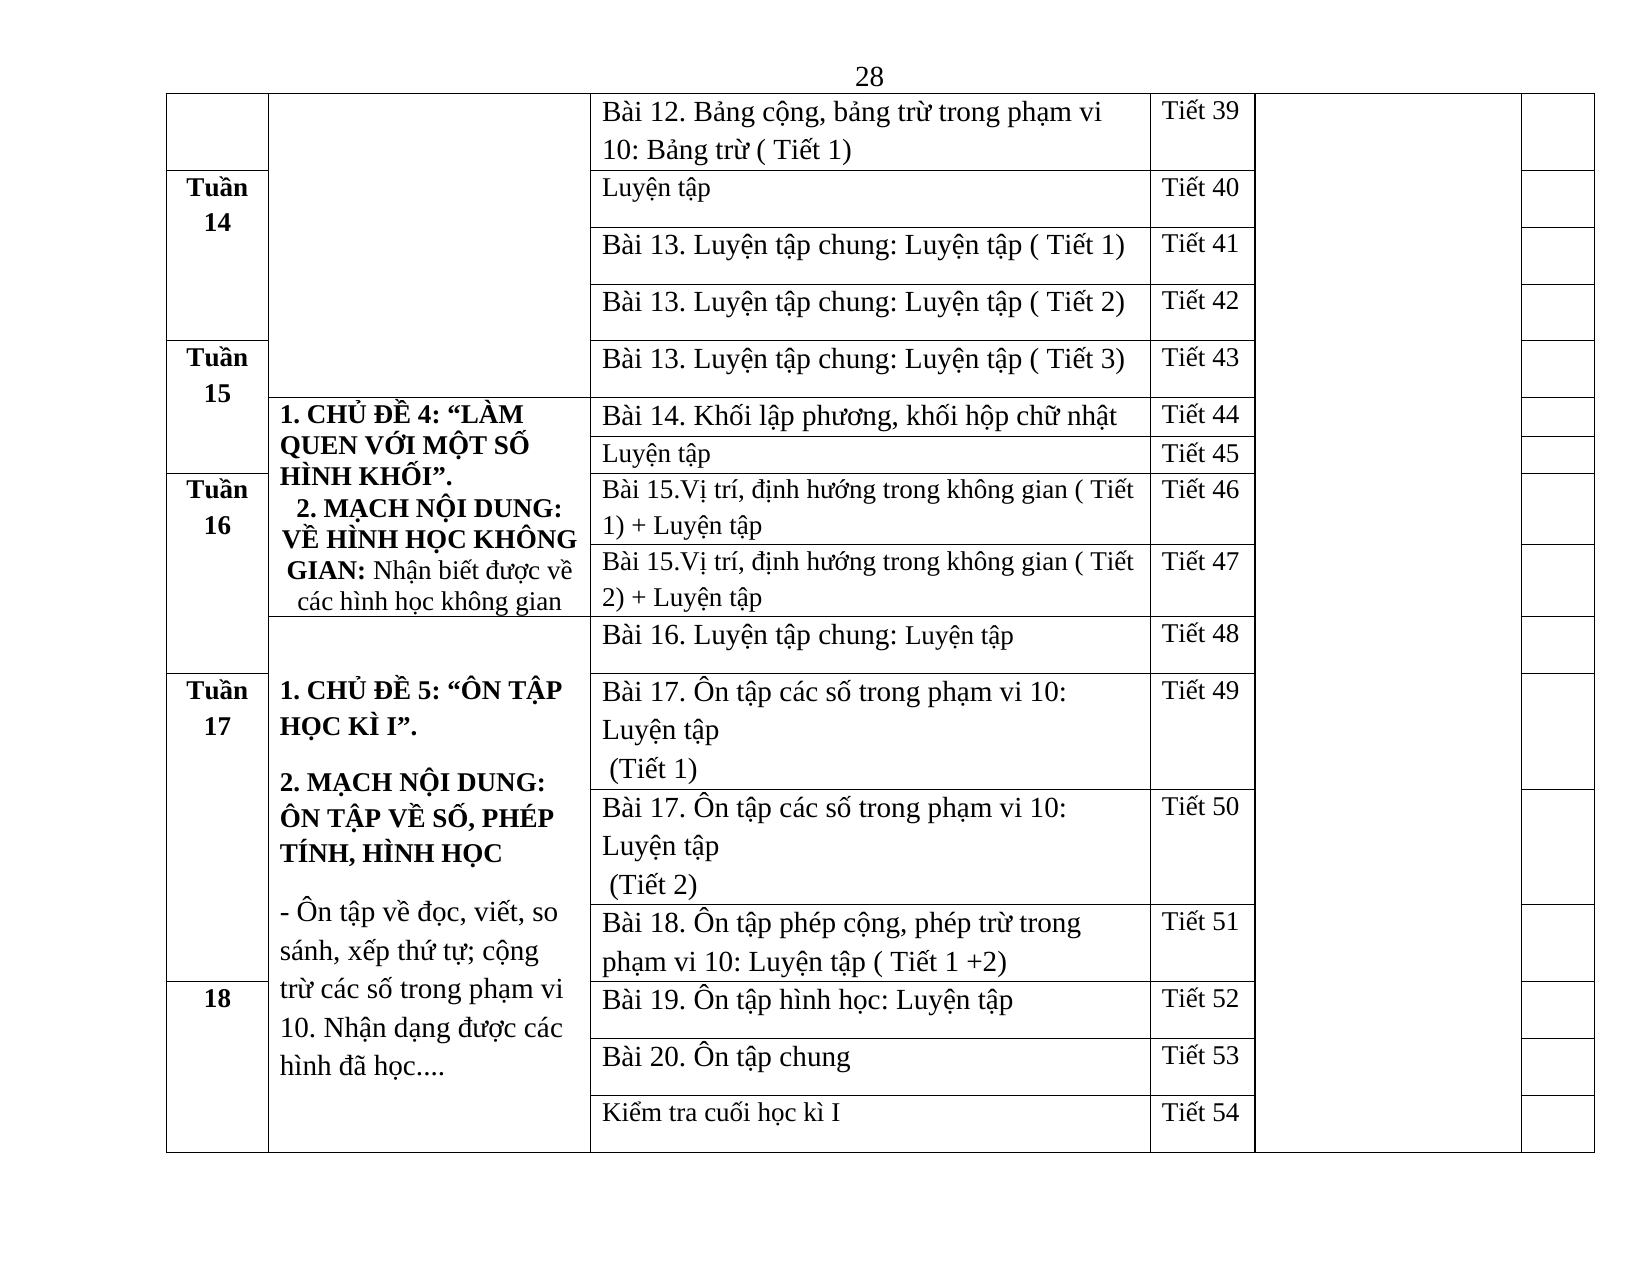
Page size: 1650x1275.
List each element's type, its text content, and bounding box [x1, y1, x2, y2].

table_cell Tiết 45 [1151, 437, 1254, 472]
table_cell Bài 17. Ôn tập các số trong phạm vi 10: Luyện tập (Tiết 2) [591, 790, 1150, 904]
table_cell Bài 15.Vị trí, định hướng trong không gian ( Tiết 2) + Luyện tập [591, 545, 1150, 616]
table_cell [1522, 1039, 1594, 1095]
table_cell Tiết 48 [1151, 617, 1254, 673]
table_cell Tuần 16 [167, 474, 268, 673]
table_cell [1522, 341, 1594, 397]
table_cell Tiết 53 [1151, 1039, 1254, 1095]
table_cell Bài 12. Bảng cộng, bảng trừ trong phạm vi 10: Bảng trừ ( Tiết 1) [591, 94, 1150, 170]
table_cell Bài 19. Ôn tập hình học: Luyện tập [591, 982, 1150, 1038]
table_cell [1522, 905, 1594, 981]
table_cell Tiết 47 [1151, 545, 1254, 616]
table_cell 1. CHỦ ĐỀ 5: “ÔN TẬP HỌC KÌ I”. 2. MẠCH NỘI DUNG: ÔN TẬP VỀ SỐ, PHÉP TÍNH, HÌNH HỌC - Ôn tập về đọc, viết, so sánh, xếp thứ tự; cộng trừ các số trong phạm vi 10. Nhận dạng được các hình đã học.... [269, 617, 590, 1152]
table_cell [1522, 474, 1594, 544]
table_cell 18 [167, 982, 268, 1152]
table_cell [1522, 94, 1594, 170]
table_cell Bài 20. Ôn tập chung [591, 1039, 1150, 1095]
table_cell [1522, 285, 1594, 340]
table_cell [1522, 790, 1594, 904]
table_cell Tiết 44 [1151, 398, 1254, 436]
table_cell [1522, 982, 1594, 1038]
table_cell Tiết 41 [1151, 228, 1254, 283]
table_cell Bài 17. Ôn tập các số trong phạm vi 10: Luyện tập (Tiết 1) [591, 674, 1150, 789]
table_cell Luyện tập [591, 437, 1150, 472]
table_cell [1522, 437, 1594, 472]
table_cell [1522, 171, 1594, 227]
table_cell Tiết 49 [1151, 674, 1254, 789]
table_cell Bài 15.Vị trí, định hướng trong không gian ( Tiết 1) + Luyện tập [591, 474, 1150, 544]
table_cell Tiết 54 [1151, 1096, 1254, 1152]
table_cell Tiết 46 [1151, 474, 1254, 544]
table_cell Tiết 39 [1151, 94, 1254, 170]
table_cell Luyện tập [591, 171, 1150, 227]
table_cell Tiết 52 [1151, 982, 1254, 1038]
table_cell Kiểm tra cuối học kì I [591, 1096, 1150, 1152]
table_cell Bài 14. Khối lập phương, khối hộp chữ nhật [591, 398, 1150, 436]
table_cell [1522, 674, 1594, 789]
table_cell [1522, 545, 1594, 616]
table_cell Tuần 15 [167, 341, 268, 472]
table_cell Tiết 40 [1151, 171, 1254, 227]
table_cell Bài 13. Luyện tập chung: Luyện tập ( Tiết 3) [591, 341, 1150, 397]
table_cell Bài 13. Luyện tập chung: Luyện tập ( Tiết 1) [591, 228, 1150, 283]
table_cell Bài 18. Ôn tập phép cộng, phép trừ trong phạm vi 10: Luyện tập ( Tiết 1 +2) [591, 905, 1150, 981]
table_cell Tiết 43 [1151, 341, 1254, 397]
table_cell Bài 16. Luyện tập chung: Luyện tập [591, 617, 1150, 673]
table_cell [1522, 228, 1594, 283]
table_cell Bài 13. Luyện tập chung: Luyện tập ( Tiết 2) [591, 285, 1150, 340]
table_cell Tiết 51 [1151, 905, 1254, 981]
table_cell [1522, 398, 1594, 436]
table_cell Tuần 17 [167, 674, 268, 981]
table_cell Tiết 42 [1151, 285, 1254, 340]
table_cell Tiết 50 [1151, 790, 1254, 904]
table_cell [1522, 617, 1594, 673]
table_cell [1522, 1096, 1594, 1152]
table_cell Tuần 14 [167, 171, 268, 340]
table_cell 1. CHỦ ĐỀ 4: “LÀM QUEN VỚI MỘT SỐ HÌNH KHỐI”. 2. MẠCH NỘI DUNG: VỀ HÌNH HỌC KHÔNG GIAN: Nhận biết được về các hình học không gian [269, 398, 590, 616]
